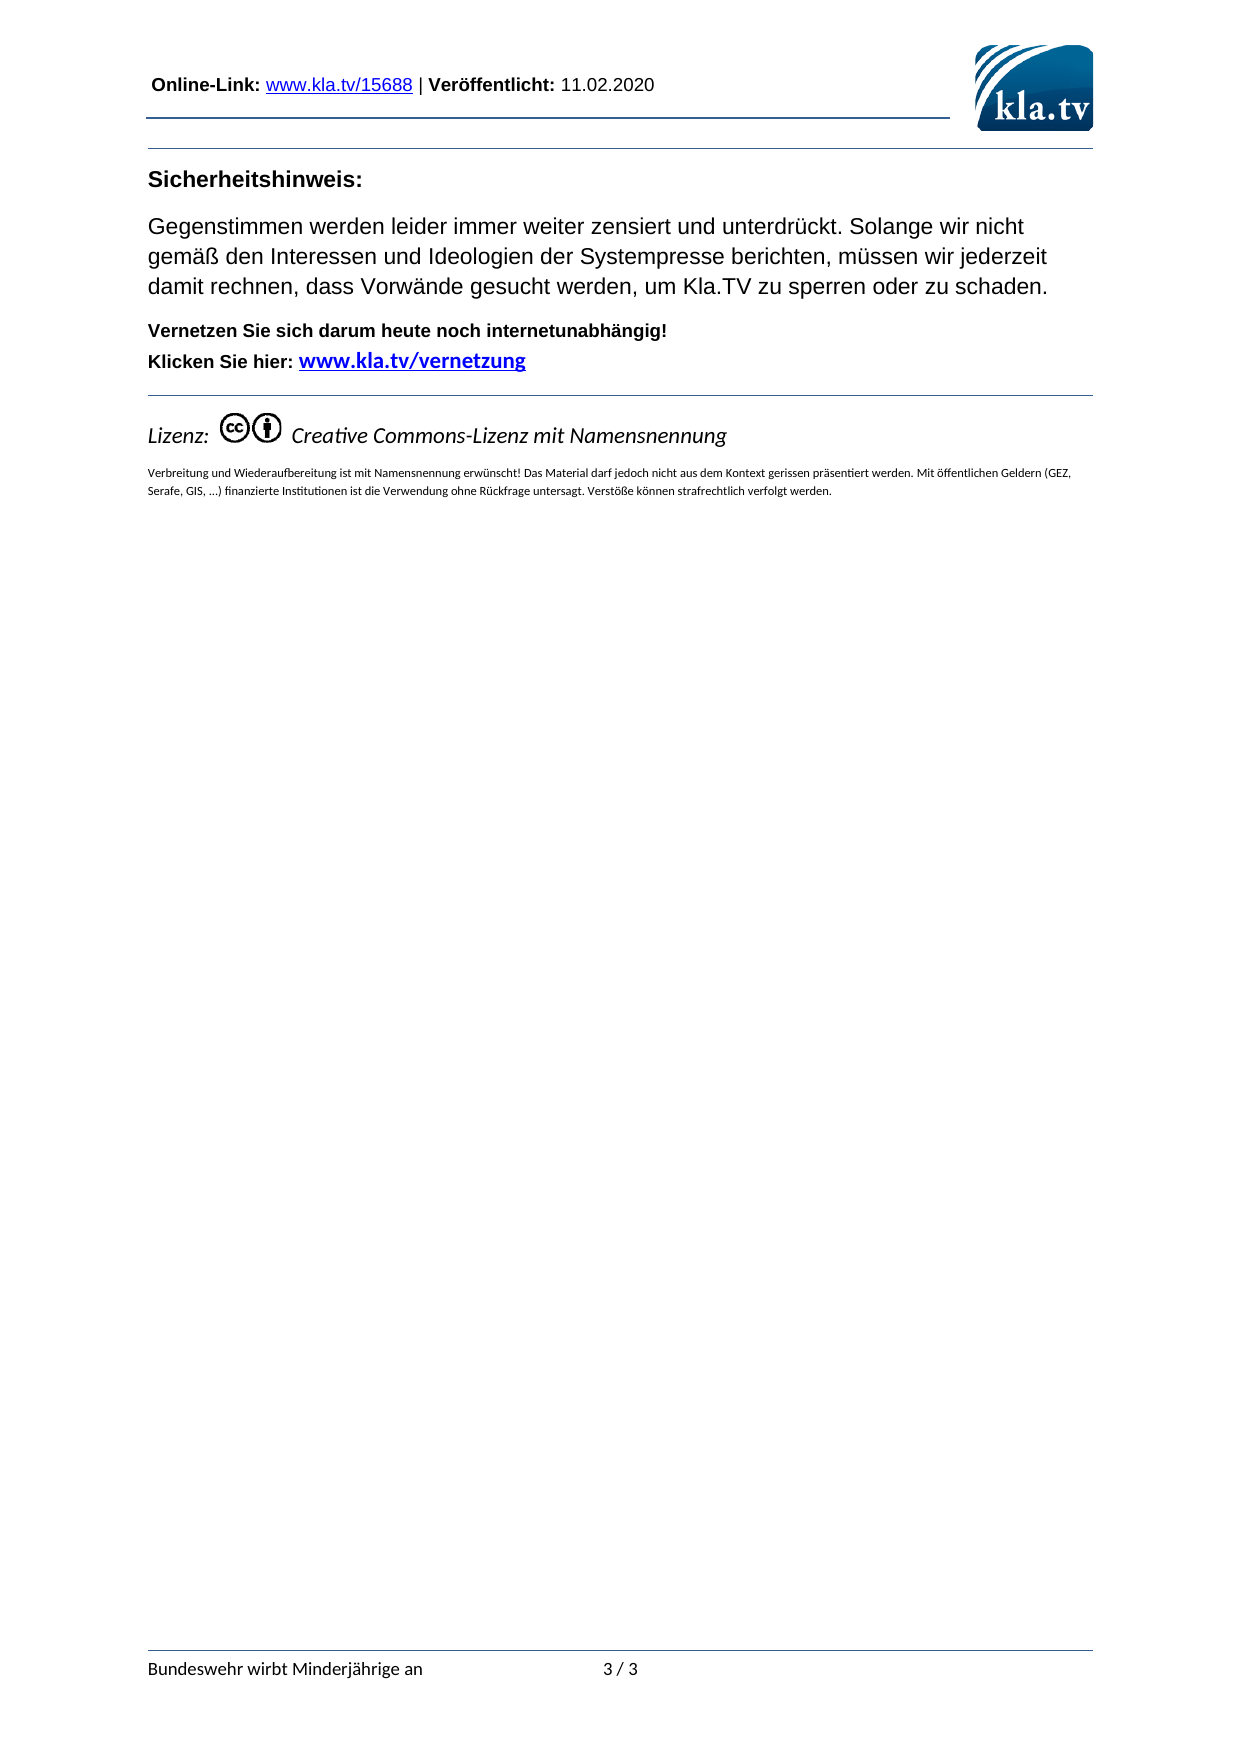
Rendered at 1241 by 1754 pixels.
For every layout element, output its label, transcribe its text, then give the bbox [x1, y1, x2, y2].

text Gegenstimmen werden leider immer weiter zensiert und unterdrückt. Solange wir nicht gemäß den Interessen und Ideologien der Systempresse berichten, müssen wir jederzeit damit rechnen, dass Vorwände gesucht werden, um Kla.TV zu sperren oder zu schaden. [148, 213, 1093, 299]
text Vernetzen Sie sich darum heute noch internetunabhängig! Klicken Sie hier: www.kla.tv/vernetzung [148, 320, 1093, 374]
text Sicherheitshinweis: [148, 149, 1093, 192]
text Lizenz: Creative Commons-Lizenz mit Namensnennung [148, 396, 1093, 449]
text Verbreitung und Wiederaufbereitung ist mit Namensnennung erwünscht! Das Material darf jedoch nicht aus dem Kontext gerissen präsentiert werden. Mit öffentlichen Geldern (GEZ, Serafe, GIS, ...) finanzierte Institutionen ist die Verwendung ohne Rückfrage untersagt. Verstöße können strafrechtlich verfolgt werden. [148, 465, 1093, 498]
